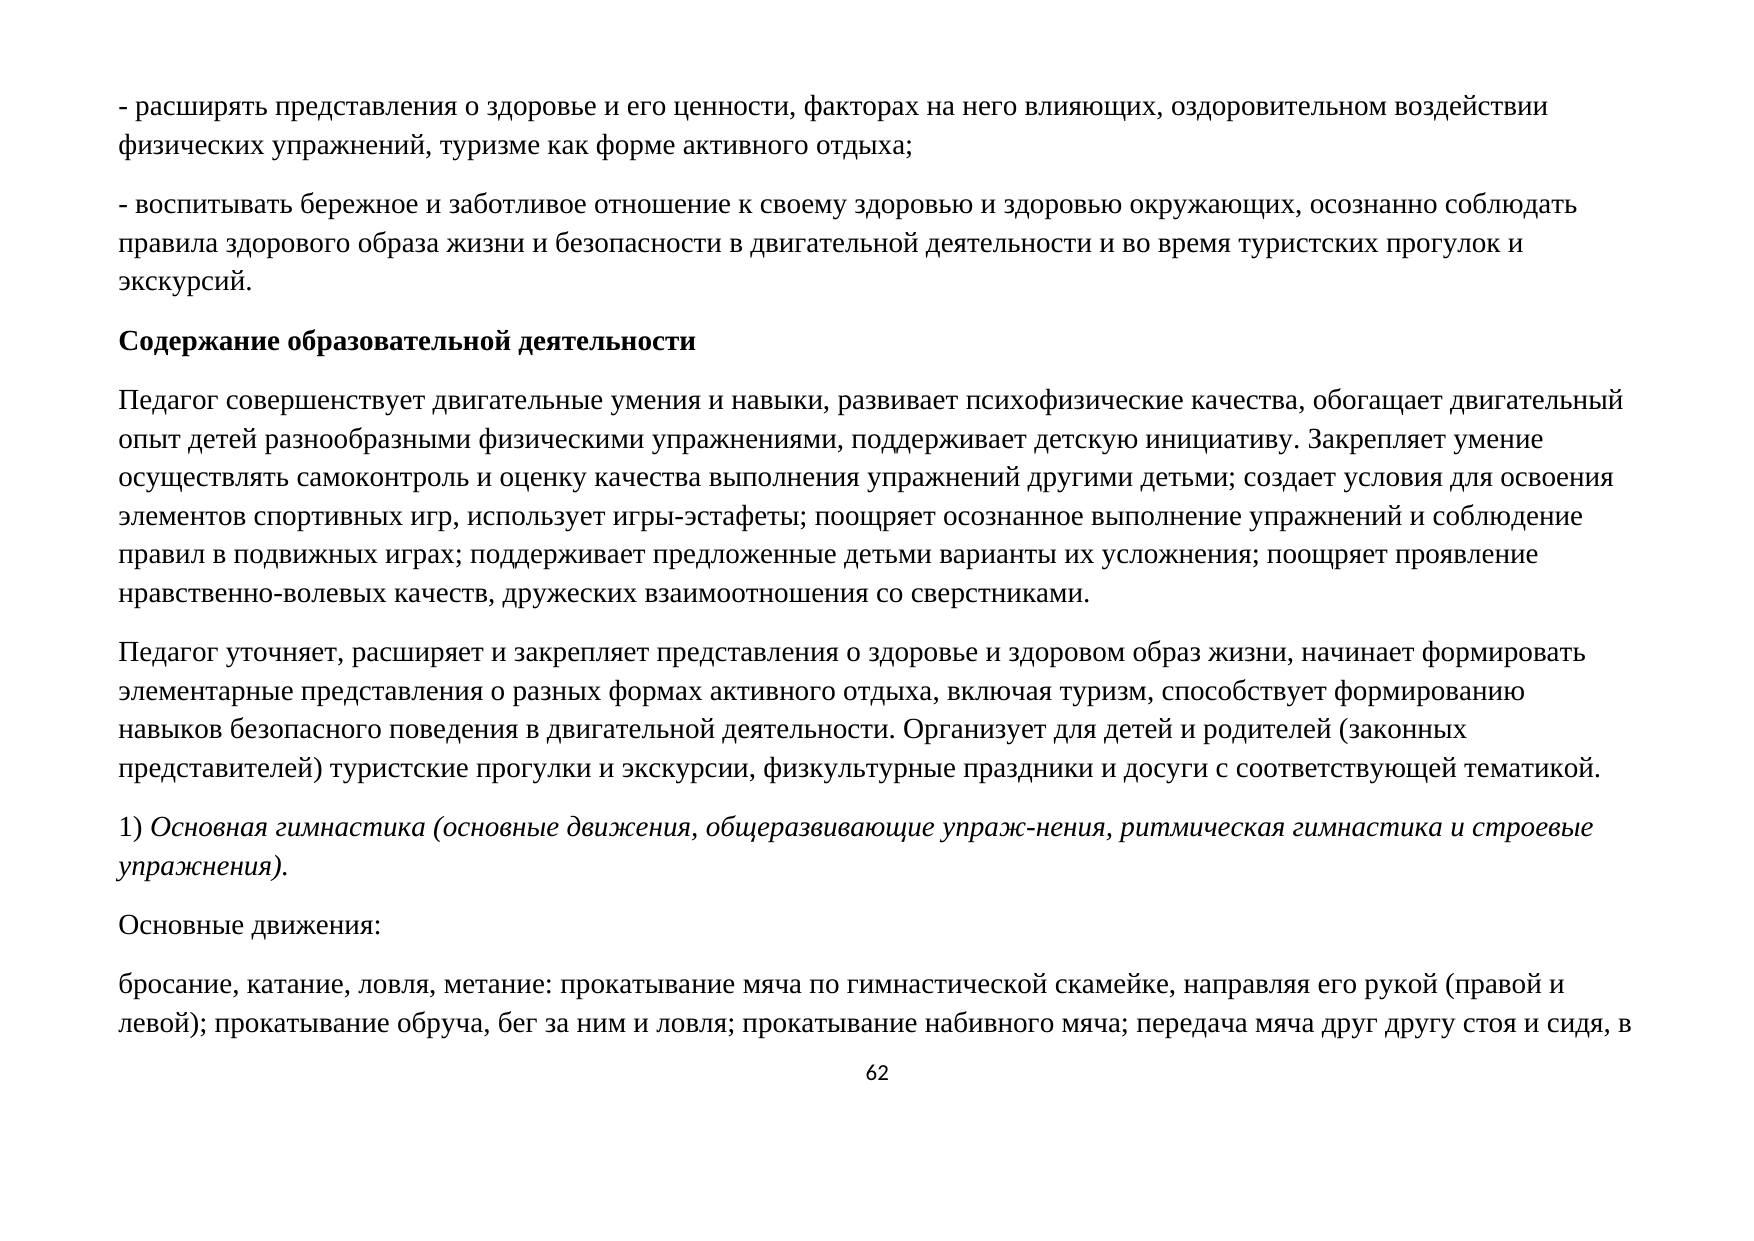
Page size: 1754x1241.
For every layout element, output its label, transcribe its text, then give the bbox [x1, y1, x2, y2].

text Педагог совершенствует двигательные умения и навыки, развивает психофизические качества, обогащает двигательный опыт детей разнообразными физическими упражнениями, поддерживает детскую инициативу. Закрепляет умение осуществлять самоконтроль и оценку качества выполнения упражнений другими детьми; создает условия для освоения элементов спортивных игр, использует игры-эстафеты; поощряет осознанное выполнение упражнений и соблюдение правил в подвижных играх; поддерживает предложенные детьми варианты их усложнения; поощряет проявление нравственно-волевых качеств, дружеских взаимоотношения со сверстниками. [118, 382, 1636, 608]
text 1) Основная гимнастика (основные движения, общеразвивающие упраж-нения, ритмическая гимнастика и строевые упражнения). [118, 809, 1636, 881]
text Педагог уточняет, расширяет и закрепляет представления о здоровье и здоровом образ жизни, начинает формировать элементарные представления о разных формах активного отдыха, включая туризм, способствует формированию навыков безопасного поведения в двигательной деятельности. Организует для детей и родителей (законных представителей) туристские прогулки и экскурсии, физкультурные праздники и досуги с соответствующей тематикой. [118, 634, 1636, 783]
text - расширять представления о здоровье и его ценности, факторах на него влияющих, оздоровительном воздействии физических упражнений, туризме как форме активного отдыха; [118, 88, 1636, 161]
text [118, 967, 1636, 1039]
text Содержание образовательной деятельности [118, 323, 1636, 356]
text Основные движения: [118, 907, 1636, 941]
text - воспитывать бережное и заботливое отношение к своему здоровью и здоровью окружающих, осознанно соблюдать правила здорового образа жизни и безопасности в двигательной деятельности и во время туристских прогулок и экскурсий. [118, 186, 1636, 297]
